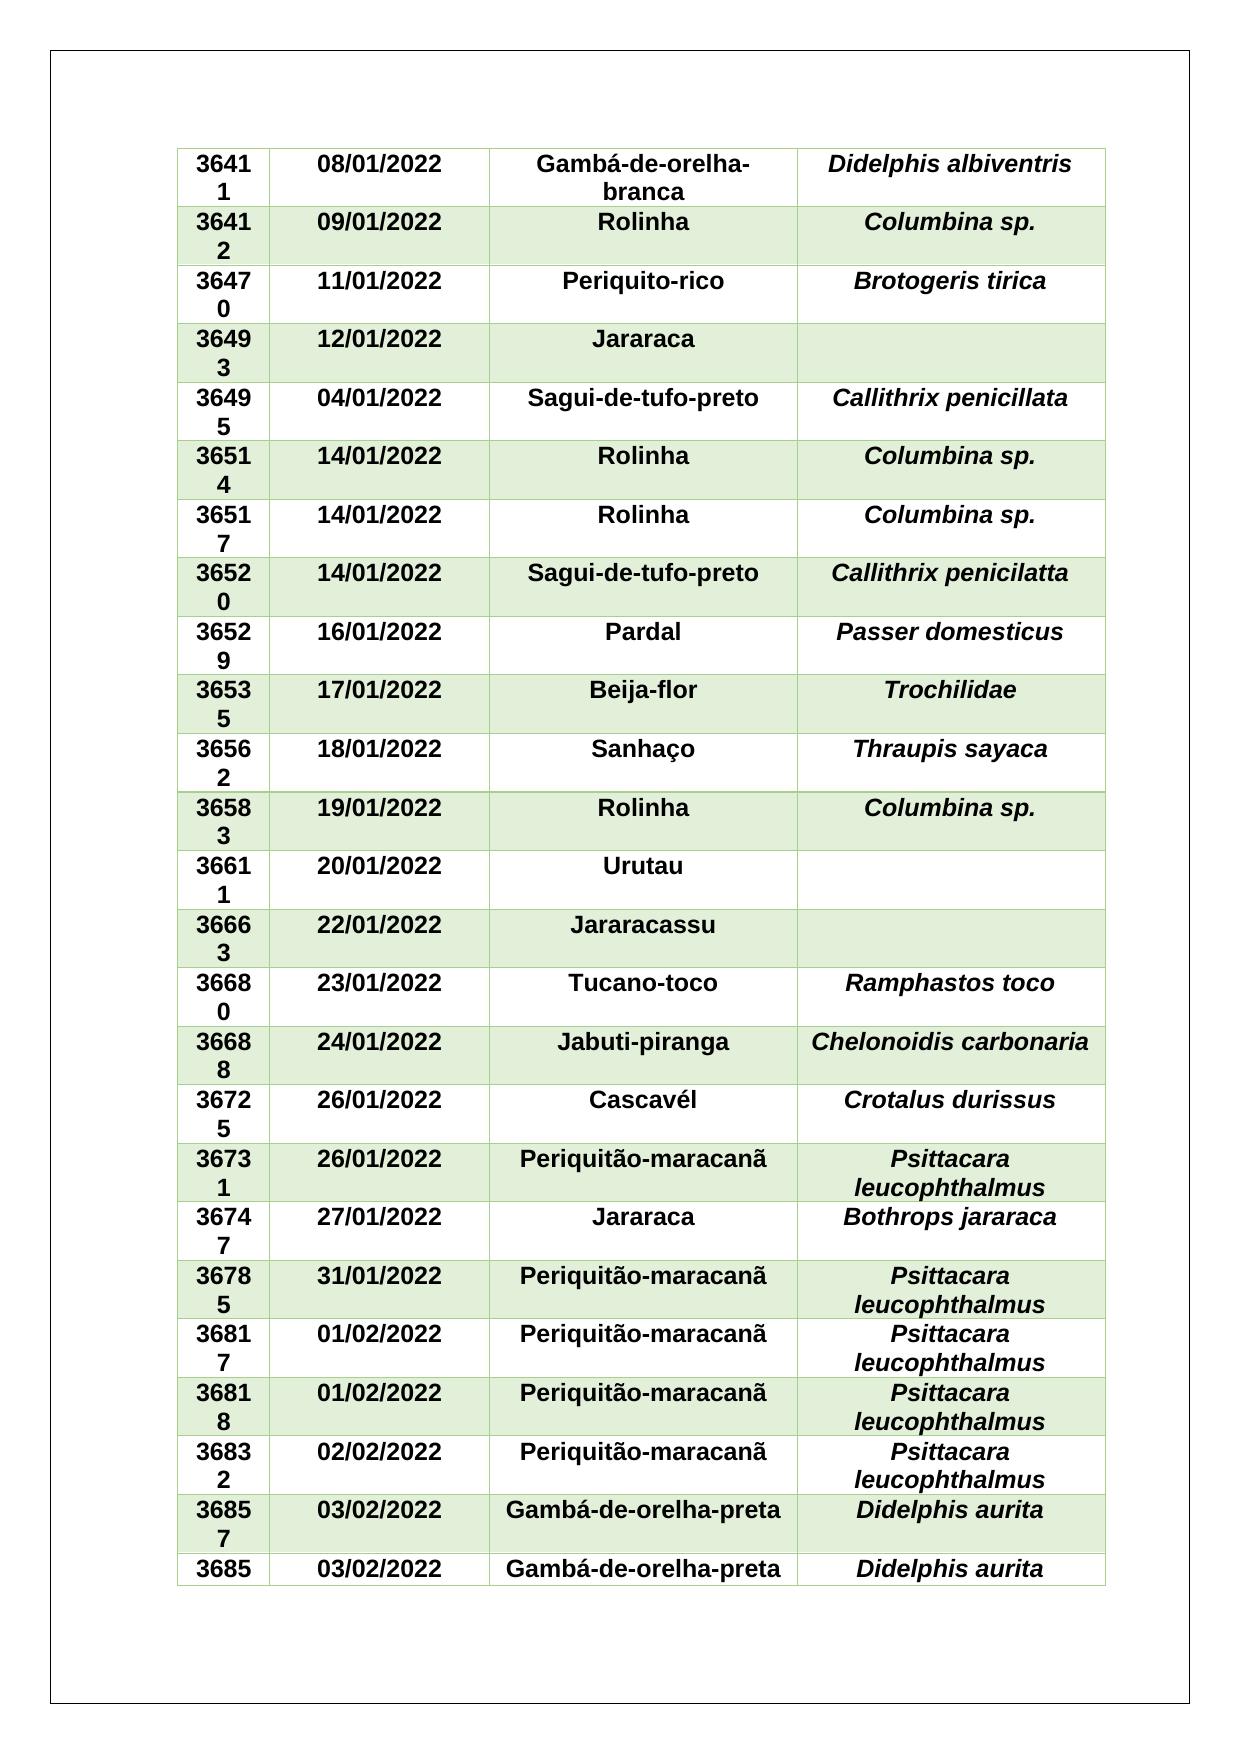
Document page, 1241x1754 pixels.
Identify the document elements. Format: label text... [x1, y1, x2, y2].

table_cell Columbina sp. [798, 793, 1105, 850]
table_cell 11/01/2022 [270, 266, 489, 323]
table_cell 19/01/2022 [270, 793, 489, 850]
table_cell Thraupis sayaca [798, 734, 1105, 791]
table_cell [490, 1554, 797, 1585]
table_cell 36857 [178, 1495, 269, 1552]
table_cell 36470 [178, 266, 269, 323]
table_cell 20/01/2022 [270, 851, 489, 908]
table_cell 03/02/2022 [270, 1495, 489, 1552]
table_cell 14/01/2022 [270, 441, 489, 499]
table_cell Jabuti-piranga [490, 1027, 797, 1084]
table_cell Cascavél [490, 1085, 797, 1143]
table_cell 26/01/2022 [270, 1144, 489, 1201]
table_cell 16/01/2022 [270, 617, 489, 674]
table_cell Passer domesticus [798, 617, 1105, 674]
table_cell Didelphis aurita [798, 1554, 1105, 1585]
table_cell Sagui-de-tufo-preto [490, 558, 797, 616]
table_cell [798, 324, 1105, 382]
table_cell 17/01/2022 [270, 675, 489, 733]
table_cell Periquitão-maracanã [490, 1436, 797, 1494]
table_cell 14/01/2022 [270, 500, 489, 557]
table_cell 36817 [178, 1319, 269, 1377]
table_cell 03/02/2022 [270, 1554, 489, 1585]
table_cell Sanhaço [490, 734, 797, 791]
table_cell Jararacassu [490, 910, 797, 967]
table_cell Callithrix penicilatta [798, 558, 1105, 616]
table_cell Periquito-rico [490, 266, 797, 323]
table_cell 36562 [178, 734, 269, 791]
table_cell 18/01/2022 [270, 734, 489, 791]
table_cell 01/02/2022 [270, 1378, 489, 1435]
table_cell Brotogeris tirica [798, 266, 1105, 323]
table_cell Columbina sp. [798, 441, 1105, 499]
table_cell Gambá-de-orelha-branca [490, 149, 797, 206]
table_cell 36611 [178, 851, 269, 908]
table_cell 36535 [178, 675, 269, 733]
table_cell Beija-flor [490, 675, 797, 733]
table_cell 36858 [178, 1554, 269, 1585]
table_cell 36412 [178, 207, 269, 264]
table_cell 12/01/2022 [270, 324, 489, 382]
table_cell 14/01/2022 [270, 558, 489, 616]
table_cell 02/02/2022 [270, 1436, 489, 1494]
table_cell Ramphastos toco [798, 968, 1105, 1026]
table_cell 27/01/2022 [270, 1202, 489, 1260]
table_cell Pardal [490, 617, 797, 674]
table_cell Urutau [490, 851, 797, 908]
table_cell 23/01/2022 [270, 968, 489, 1026]
table_cell Periquitão-maracanã [490, 1378, 797, 1435]
table_cell 04/01/2022 [270, 383, 489, 440]
table_cell 36663 [178, 910, 269, 967]
table_cell Didelphis aurita [798, 1495, 1105, 1552]
table_cell Columbina sp. [798, 500, 1105, 557]
table_cell Jararaca [490, 324, 797, 382]
table_cell Psittacara leucophthalmus [798, 1436, 1105, 1494]
table_cell Psittacara leucophthalmus [798, 1319, 1105, 1377]
table_cell Rolinha [490, 441, 797, 499]
table_cell Columbina sp. [798, 207, 1105, 264]
table_cell 36514 [178, 441, 269, 499]
table_cell 36688 [178, 1027, 269, 1084]
table_cell Psittacara leucophthalmus [798, 1144, 1105, 1201]
table_cell 36818 [178, 1378, 269, 1435]
table_cell Didelphis albiventris [798, 149, 1105, 206]
table_cell 36725 [178, 1085, 269, 1143]
table_cell 36747 [178, 1202, 269, 1260]
table_cell Tucano-toco [490, 968, 797, 1026]
table_cell 36529 [178, 617, 269, 674]
table_cell 26/01/2022 [270, 1085, 489, 1143]
table_cell 31/01/2022 [270, 1261, 489, 1318]
table_cell 36832 [178, 1436, 269, 1494]
table_cell 08/01/2022 [270, 149, 489, 206]
table_cell 36785 [178, 1261, 269, 1318]
table_cell 01/02/2022 [270, 1319, 489, 1377]
table_cell Periquitão-maracanã [490, 1319, 797, 1377]
table_cell Periquitão-maracanã [490, 1261, 797, 1318]
table_cell [798, 910, 1105, 967]
table_cell Sagui-de-tufo-preto [490, 383, 797, 440]
table_cell 36520 [178, 558, 269, 616]
table_cell 09/01/2022 [270, 207, 489, 264]
table_cell Chelonoidis carbonaria [798, 1027, 1105, 1084]
table_cell Psittacara leucophthalmus [798, 1261, 1105, 1318]
table_cell Callithrix penicillata [798, 383, 1105, 440]
table_cell Bothrops jararaca [798, 1202, 1105, 1260]
table_cell Jararaca [490, 1202, 797, 1260]
table_cell 36731 [178, 1144, 269, 1201]
table_cell Crotalus durissus [798, 1085, 1105, 1143]
table_cell 36493 [178, 324, 269, 382]
table_cell 36583 [178, 793, 269, 850]
table_cell 24/01/2022 [270, 1027, 489, 1084]
table_cell Rolinha [490, 207, 797, 264]
table_cell 36680 [178, 968, 269, 1026]
table_cell Periquitão-maracanã [490, 1144, 797, 1201]
table_cell 36411 [178, 149, 269, 206]
table_cell Trochilidae [798, 675, 1105, 733]
table_cell Psittacara leucophthalmus [798, 1378, 1105, 1435]
table_cell Rolinha [490, 500, 797, 557]
table_cell 36495 [178, 383, 269, 440]
table_cell Rolinha [490, 793, 797, 850]
table_cell Gambá-de-orelha-preta [490, 1495, 797, 1552]
table_cell [798, 851, 1105, 908]
table_cell 22/01/2022 [270, 910, 489, 967]
table_cell 36517 [178, 500, 269, 557]
